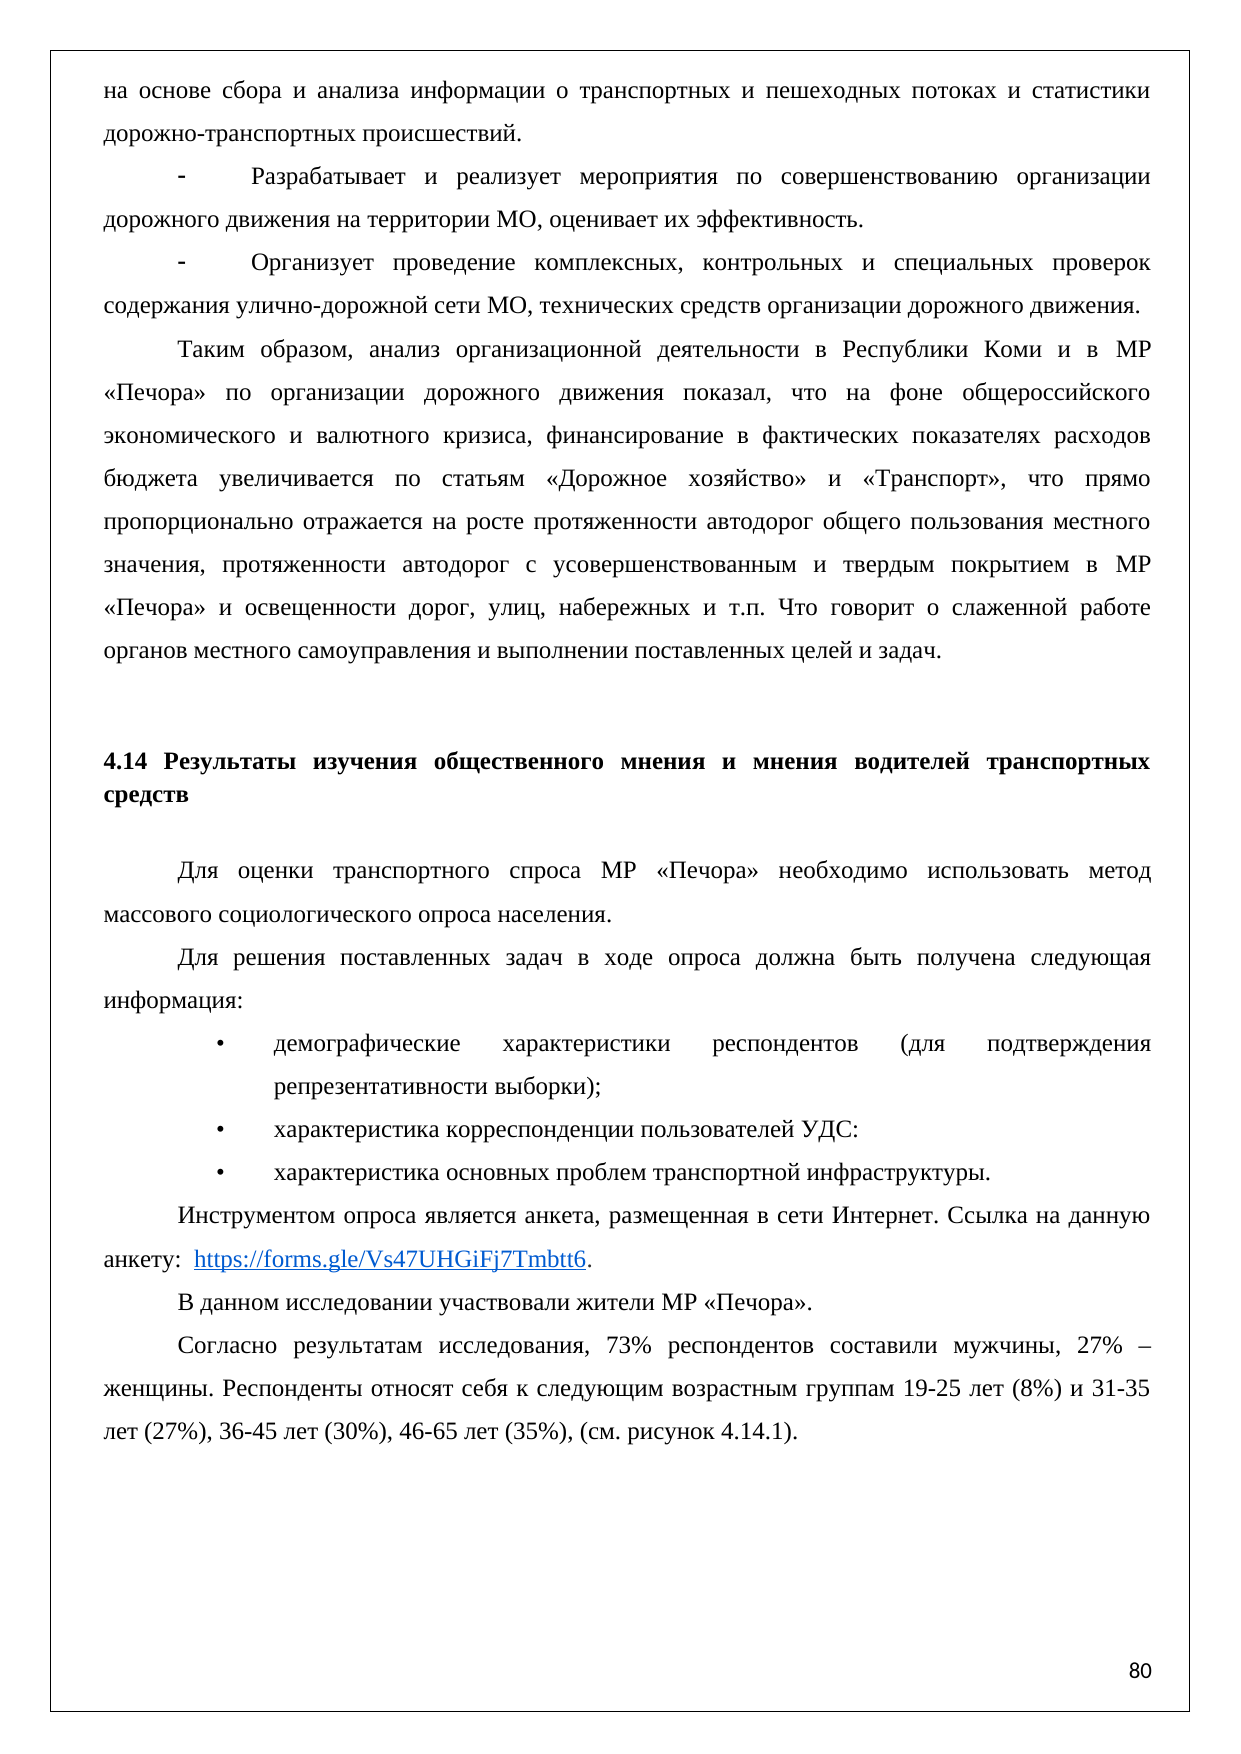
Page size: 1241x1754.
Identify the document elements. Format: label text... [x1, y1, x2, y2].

text Согласно результатам исследования, 73% респондентов составили мужчины, 27% – женщины. Респонденты относят себя к следующим возрастным группам 19-25 лет (8%) и 31-35 лет (27%), 36-45 лет (30%), 46-65 лет (35%), (см. рисунок 4.14.1). [103, 1330, 1152, 1445]
list характеристика корреспонденции пользователей УДС: [216, 1114, 1152, 1143]
list характеристика основных проблем транспортной инфраструктуры. [216, 1157, 1152, 1186]
text Для решения поставленных задач в ходе опроса должна быть получена следующая информация: [103, 942, 1152, 1014]
text В данном исследовании участвовали жители МР «Печора». [103, 1287, 1152, 1316]
list Организует проведение комплексных, контрольных и специальных проверок содержания улично-дорожной сети МО, технических средств организации дорожного движения. [103, 247, 1152, 319]
list Разрабатывает и реализует мероприятия по совершенствованию организации дорожного движения на территории МО, оценивает их эффективность. [103, 161, 1152, 233]
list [103, 75, 1152, 147]
text Таким образом, анализ организационной деятельности в Республики Коми и в МР «Печора» по организации дорожного движения показал, что на фоне общероссийского экономического и валютного кризиса, финансирование в фактических показателях расходов бюджета увеличивается по статьям «Дорожное хозяйство» и «Транспорт», что прямо пропорционально отражается на росте протяженности автодорог общего пользования местного значения, протяженности автодорог с усовершенствованным и твердым покрытием в МР «Печора» и освещенности дорог, улиц, набережных и т.п. Что говорит о слаженной работе органов местного самоуправления и выполнении поставленных целей и задач. [103, 334, 1152, 664]
subtitle 4.14 Результаты изучения общественного мнения и мнения водителей транспортных средств [103, 746, 1152, 808]
text Инструментом опроса является анкета, размещенная в сети Интернет. Ссылка на данную анкету: https://forms.gle/Vs47UHGiFj7Tmbtt6. [103, 1201, 1152, 1272]
list демографические характеристики респондентов (для подтверждения репрезентативности выборки); [216, 1028, 1152, 1100]
text Для оценки транспортного спроса МР «Печора» необходимо использовать метод массового социологического опроса населения. [103, 856, 1152, 927]
